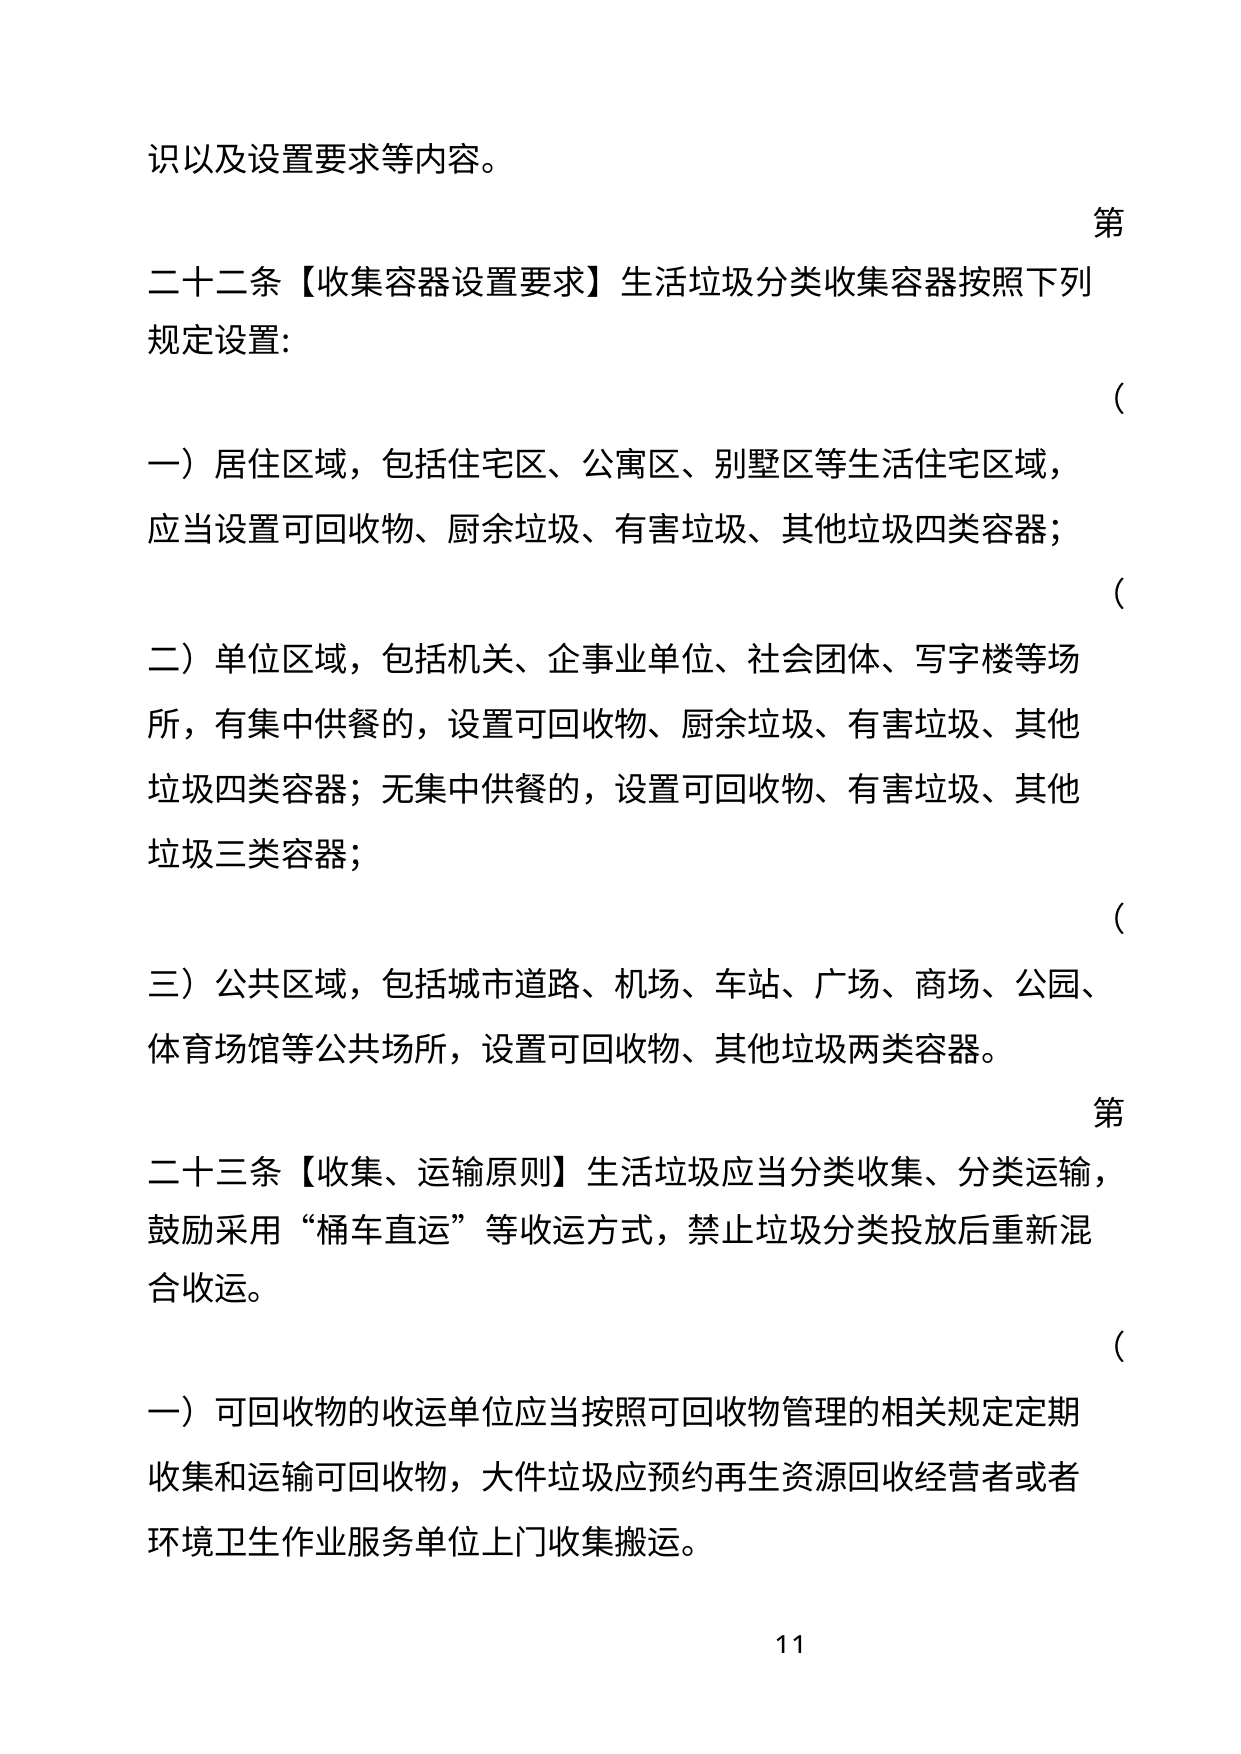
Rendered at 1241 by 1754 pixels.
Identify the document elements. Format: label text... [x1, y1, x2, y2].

text （一）居住区域，包括住宅区、公寓区、别墅区等生活住宅区域，应当设置可回收物、厨余垃圾、有害垃圾、其他垃圾四类容器； [148, 364, 1093, 559]
text 第二十二条【收集容器设置要求】生活垃圾分类收集容器按照下列规定设置: [148, 189, 1093, 364]
text 第二十三条【收集、运输原则】生活垃圾应当分类收集、分类运输，鼓励采用“桶车直运”等收运方式，禁止垃圾分类投放后重新混合收运。 [148, 1079, 1093, 1312]
text （三）公共区域，包括城市道路、机场、车站、广场、商场、公园、体育场馆等公共场所，设置可回收物、其他垃圾两类容器。 [148, 884, 1093, 1079]
text （一）可回收物的收运单位应当按照可回收物管理的相关规定定期收集和运输可回收物，大件垃圾应预约再生资源回收经营者或者环境卫生作业服务单位上门收集搬运。 [148, 1312, 1093, 1572]
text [148, 124, 1093, 189]
text （二）单位区域，包括机关、企事业单位、社会团体、写字楼等场所，有集中供餐的，设置可回收物、厨余垃圾、有害垃圾、其他垃圾四类容器；无集中供餐的，设置可回收物、有害垃圾、其他垃圾三类容器； [148, 559, 1093, 884]
